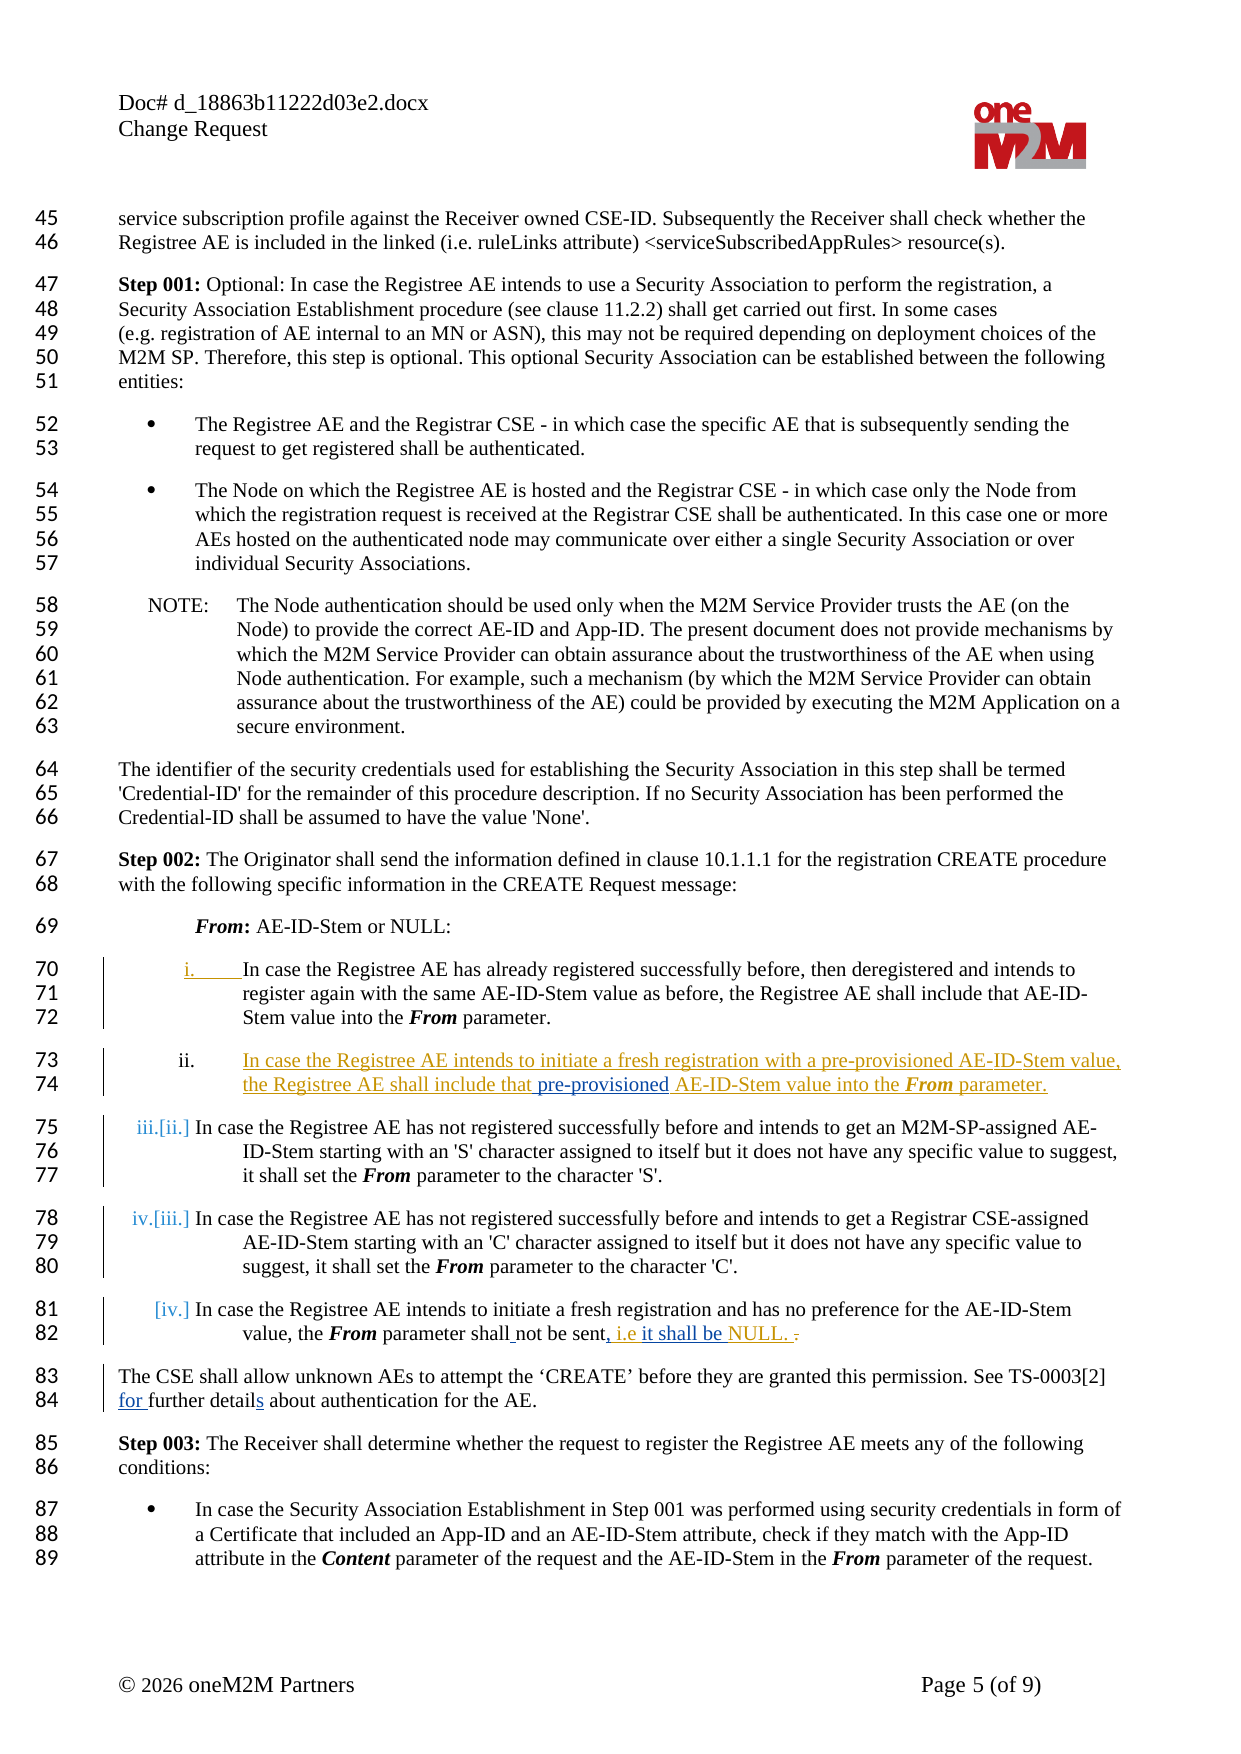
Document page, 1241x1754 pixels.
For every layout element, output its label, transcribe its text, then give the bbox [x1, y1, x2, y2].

text The CSE shall allow unknown AEs to attempt the ‘CREATE’ before they are granted this permission. See TS-0003[2] further detail about authentication for the AE. [118, 1364, 1122, 1412]
list In case the Registree AE has not registered successfully before and intends to get an M2M-SP-assigned AE-ID-Stem starting with an 'S' character assigned to itself but it does not have any specific value to suggest, it shall set the From parameter to the character 'S'. [195, 1115, 1122, 1187]
text The identifier of the security credentials used for establishing the Security Association in this step shall be termed 'Credential-ID' for the remainder of this procedure description. If no Security Association has been performed the Credential-ID shall be assumed to have the value 'None'. [118, 756, 1122, 829]
text The Node on which the Registree AE is hosted and the Registrar CSE - in which case only the Node from which the registration request is received at the Registrar CSE shall be authenticated. In this case one or more AEs hosted on the authenticated node may communicate over either a single Security Association or over individual Security Associations. [148, 478, 1122, 574]
text In case the Security Association Establishment in Step 001 was performed using security credentials in form of a Certificate that included an App-ID and an AE-ID-Stem attribute, check if they match with the App-ID attribute in the Content parameter of the request and the AE-ID-Stem in the From parameter of the request. [148, 1497, 1122, 1569]
list In case the Registree AE has already registered successfully before, then deregistered and intends to register again with the same AE-ID-Stem value as before, the Registree AE shall include that AE-ID-Stem value into the From parameter. [195, 957, 1122, 1029]
picture [960, 88, 1100, 184]
text From: AE-ID-Stem or NULL: [148, 914, 1122, 938]
text Step 002: The Originator shall send the information defined in clause 10.1.1.1 for the registration CREATE procedure with the following specific information in the CREATE Request message: [118, 847, 1122, 896]
list In case the Registree AE intends to initiate a fresh registration and has no preference for the AE-ID-Stem value, the From parameter shallnot be sent [195, 1297, 1122, 1345]
list In case the Registree AE has not registered successfully before and intends to get a Registrar CSE-assigned AE-ID-Stem starting with an 'C' character assigned to itself but it does not have any specific value to suggest, it shall set the From parameter to the character 'C'. [195, 1206, 1122, 1278]
text Step 001: Optional: In case the Registree AE intends to use a Security Association to perform the registration, a Security Association Establishment procedure (see clause 11.2.2) shall get carried out first. In some cases (e.g. registration of AE internal to an MN or ASN), this may not be required depending on deployment choices of the M2M SP. Therefore, this step is optional. This optional Security Association can be established between the following entities: [118, 272, 1122, 393]
text Step 003: The Receiver shall determine whether the request to register the Registree AE meets any of the following conditions: [118, 1431, 1122, 1479]
text NOTE: The Node authentication should be used only when the M2M Service Provider trusts the AE (on the Node) to provide the correct AE-ID and App-ID. The present document does not provide mechanisms by which the M2M Service Provider can obtain assurance about the trustworthiness of the AE when using Node authentication. For example, such a mechanism (by which the M2M Service Provider can obtain assurance about the trustworthiness of the AE) could be provided by executing the M2M Application on a secure environment. [148, 593, 1122, 738]
text The Registree AE and the Registrar CSE - in which case the specific AE that is subsequently sending the request to get registered shall be authenticated. [148, 411, 1122, 459]
